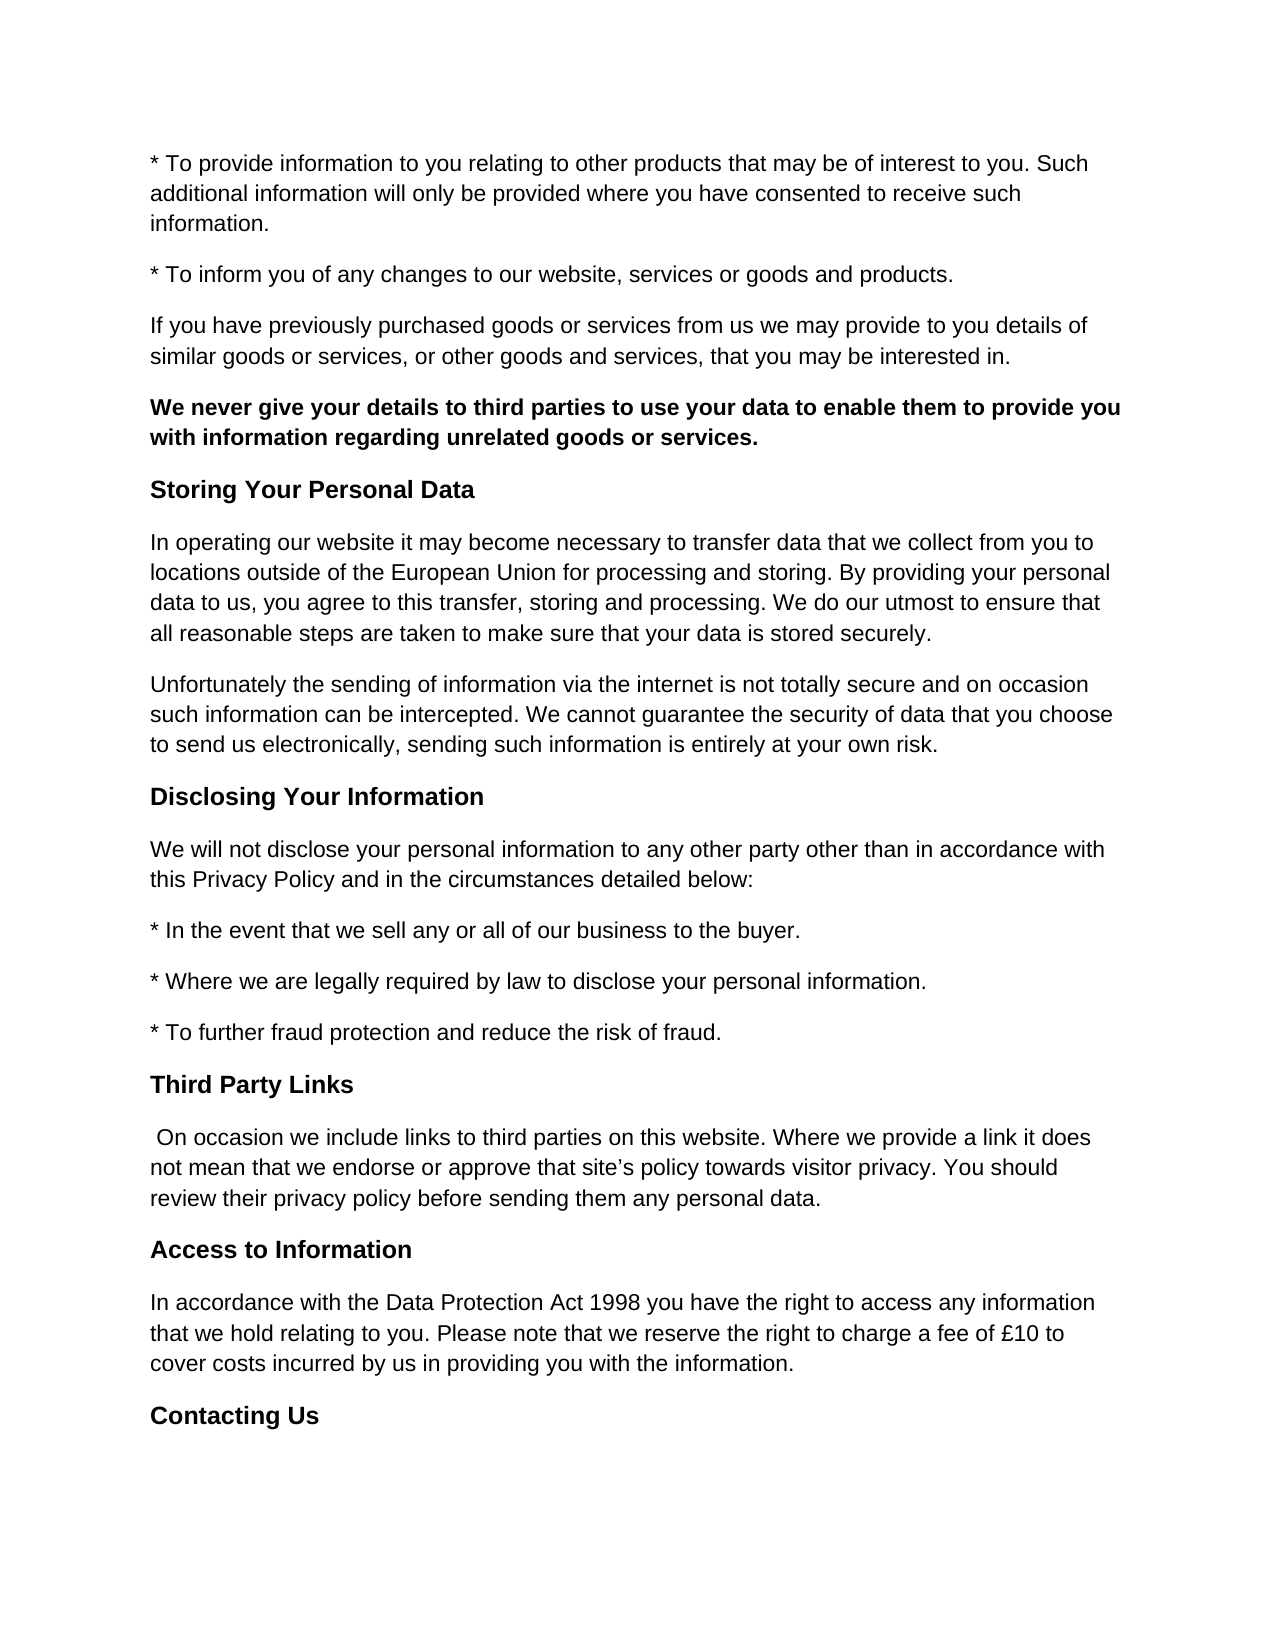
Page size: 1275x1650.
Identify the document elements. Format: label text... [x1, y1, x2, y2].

text On occasion we include links to third parties on this website. Where we provide a link it does not mean that we endorse or approve that site’s policy towards visitor privacy. You should review their privacy policy before sending them any personal data. [150, 1124, 1125, 1211]
text We never give your details to third parties to use your data to enable them to provide you with information regarding unrelated goods or services. [150, 394, 1125, 450]
text Storing Your Personal Data [150, 475, 1125, 504]
text Access to Information [150, 1236, 1125, 1264]
text Disclosing Your Information [150, 782, 1125, 811]
text * To further fraud protection and reduce the risk of fraud. [150, 1019, 1125, 1046]
text In accordance with the Data Protection Act 1998 you have the right to access any information that we hold relating to you. Please note that we reserve the right to charge a fee of £10 to cover costs incurred by us in providing you with the information. [150, 1289, 1125, 1376]
text * In the event that we sell any or all of our business to the buyer. [150, 917, 1125, 943]
text * To inform you of any changes to our website, services or goods and products. [150, 261, 1125, 288]
text Unfortunately the sending of information via the internet is not totally secure and on occasion such information can be intercepted. We cannot guarantee the security of data that you choose to send us electronically, sending such information is entirely at your own risk. [150, 671, 1125, 757]
text * To provide information to you relating to other products that may be of interest to you. Such additional information will only be provided where you have consented to receive such information. [150, 150, 1125, 237]
text Contacting Us [150, 1401, 1125, 1429]
text Third Party Links [150, 1070, 1125, 1099]
text We will not disclose your personal information to any other party other than in accordance with this Privacy Policy and in the circumstances detailed below: [150, 836, 1125, 892]
text * Where we are legally required by law to disclose your personal information. [150, 968, 1125, 994]
text If you have previously purchased goods or services from us we may provide to you details of similar goods or services, or other goods and services, that you may be interested in. [150, 312, 1125, 369]
text In operating our website it may become necessary to transfer data that we collect from you to locations outside of the European Union for processing and storing. By providing your personal data to us, you agree to this transfer, storing and processing. We do our utmost to ensure that all reasonable steps are taken to make sure that your data is stored securely. [150, 529, 1125, 646]
